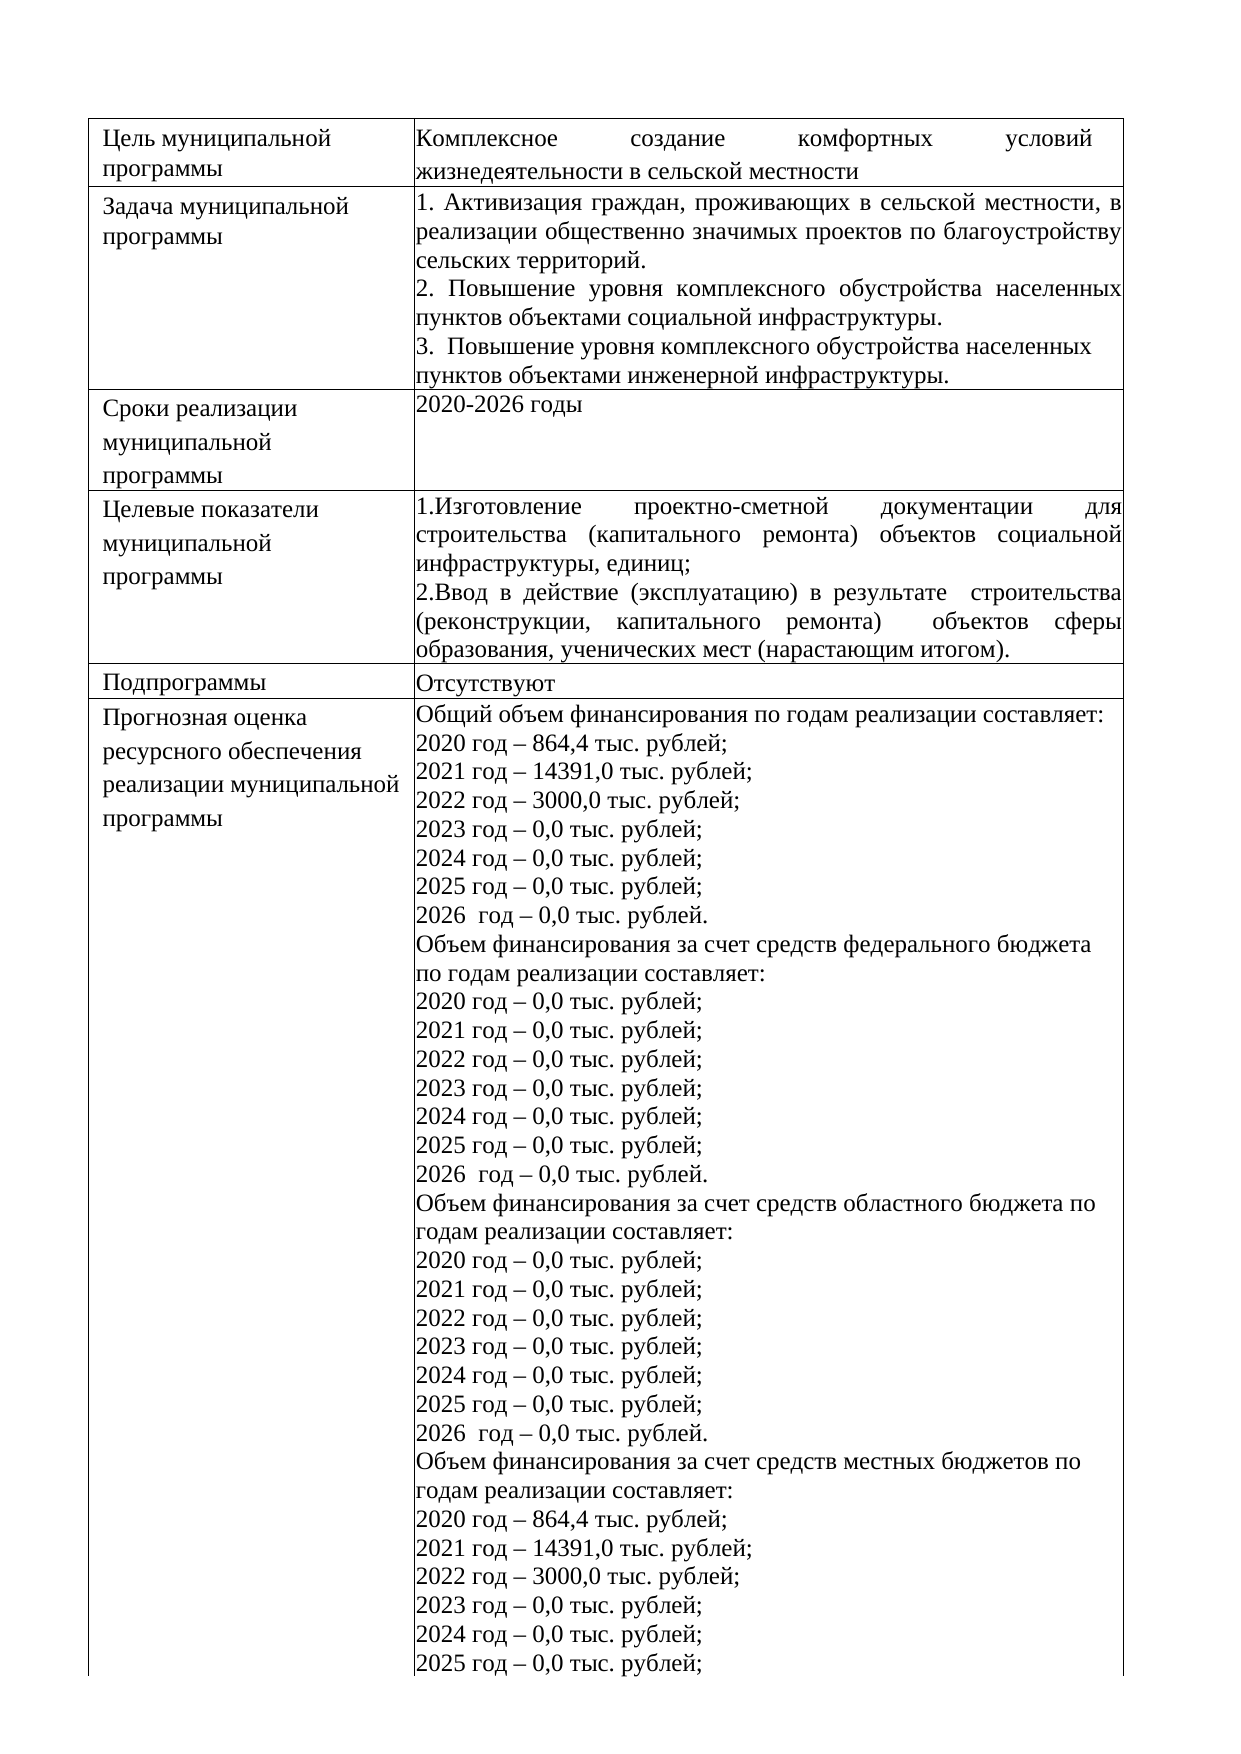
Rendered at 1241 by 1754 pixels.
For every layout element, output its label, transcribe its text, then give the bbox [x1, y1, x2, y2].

table_cell Сроки реализации муниципальной программы [89, 390, 414, 490]
table_cell Задача муниципальной программы [89, 187, 414, 388]
table_cell 1.Изготовление проектно-сметной документации для строительства (капитального ремонта) объектов социальной инфраструктуры, единиц; 2.Ввод в действие (эксплуатацию) в результате строительства (реконструкции, капитального ремонта) объектов сферы образования, ученических мест (нарастающим итогом). [415, 491, 1123, 663]
table_cell Комплексное создание комфортных условий жизнедеятельности в сельской местности [415, 119, 1123, 186]
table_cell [415, 699, 1123, 1676]
table_cell Подпрограммы [89, 664, 414, 698]
table_cell 2020-2026 годы [415, 390, 1123, 490]
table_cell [89, 699, 414, 1676]
table_cell Цель муниципальной программы [89, 119, 414, 186]
table_cell Отсутствуют [415, 664, 1123, 698]
table_cell Целевые показатели муниципальной программы [89, 491, 414, 663]
table_cell 1. Активизация граждан, проживающих в сельской местности, в реализации общественно значимых проектов по благоустройству сельских территорий. 2. Повышение уровня комплексного обустройства населенных пунктов объектами социальной инфраструктуры. 3. Повышение уровня комплексного обустройства населенных пунктов объектами инженерной инфраструктуры. [415, 187, 1123, 388]
